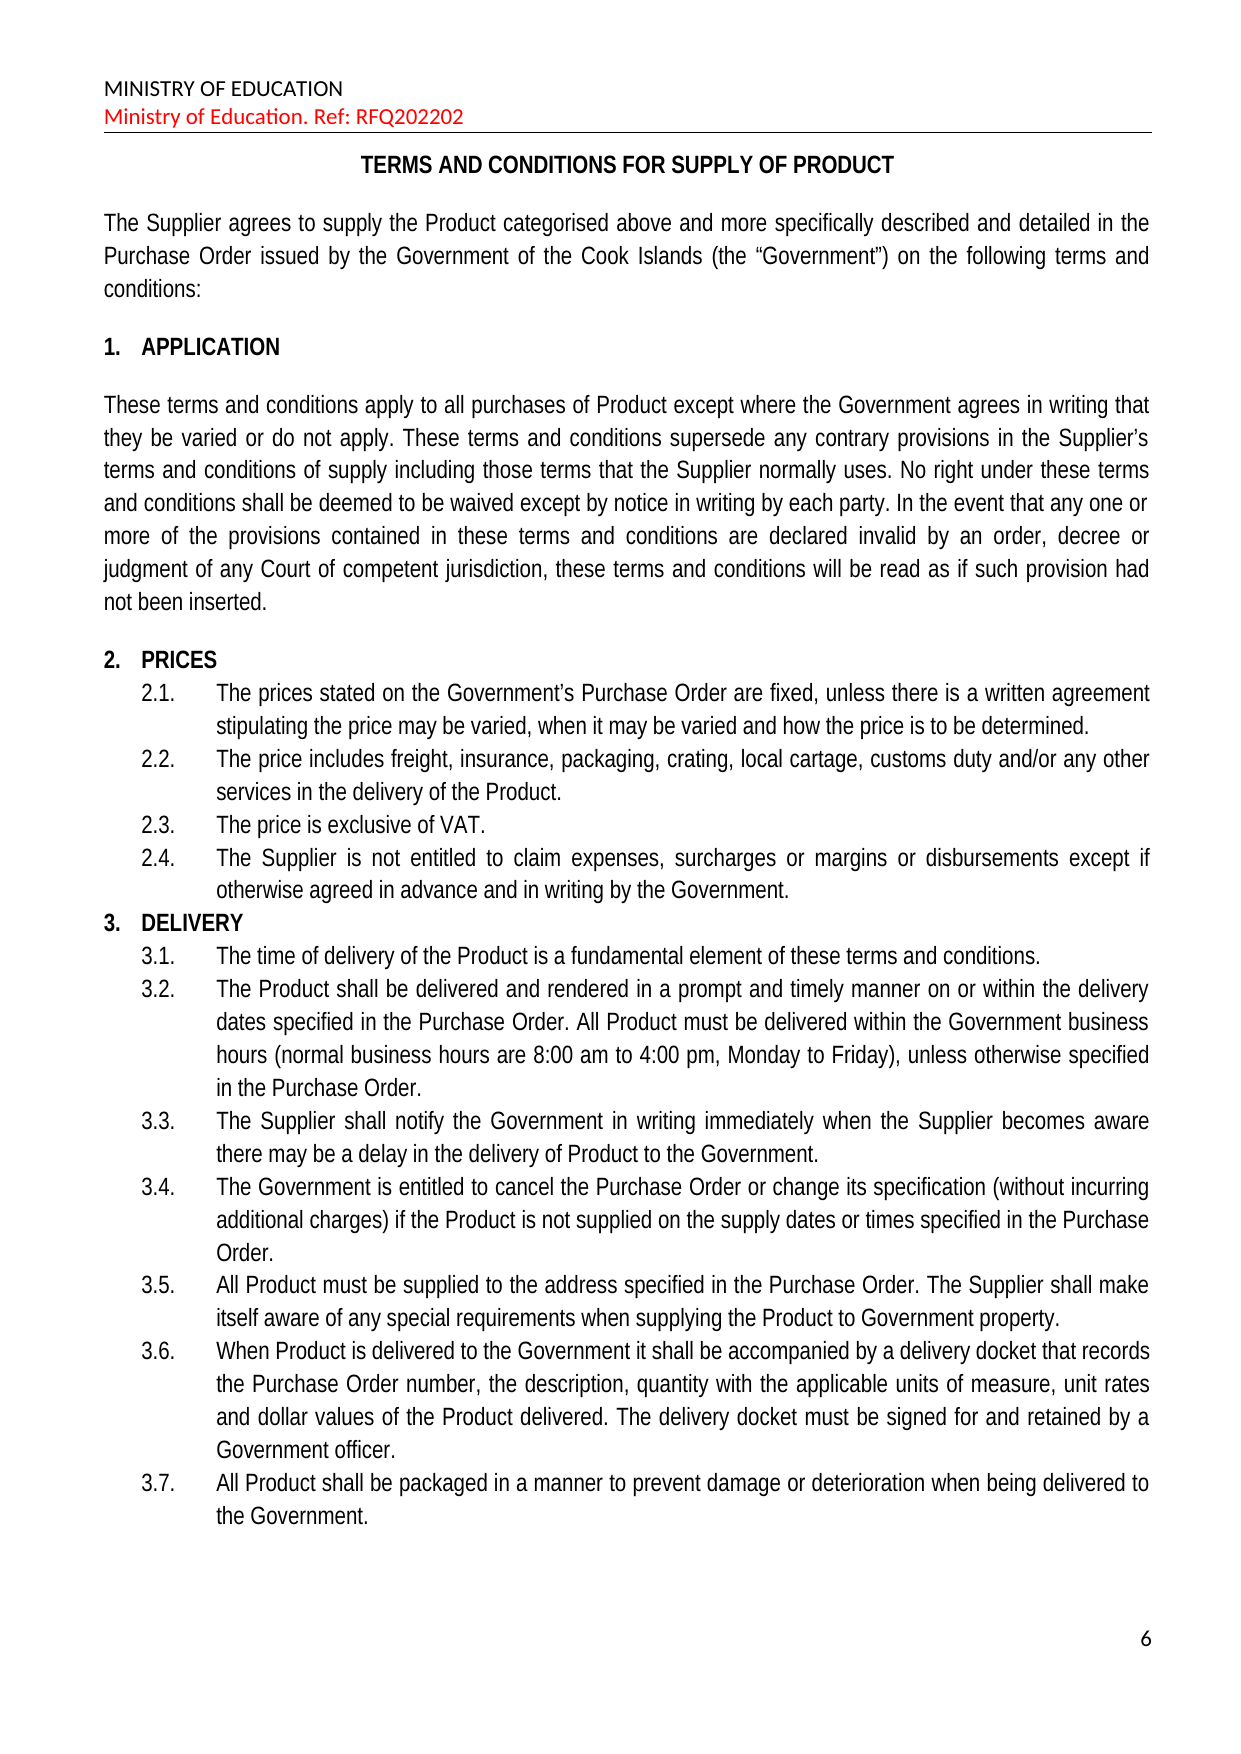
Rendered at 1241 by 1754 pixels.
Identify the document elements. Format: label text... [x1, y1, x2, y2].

list The Product shall be delivered and rendered in a prompt and timely manner on or within the delivery dates specified in the Purchase Order. All Product must be delivered within the Government business hours (normal business hours are 8:00 am to 4:00 pm, Monday to Friday), unless otherwise specified in the Purchase Order. [141, 974, 1152, 1102]
list When Product is delivered to the Government it shall be accompanied by a delivery docket that records the Purchase Order number, the description, quantity with the applicable units of measure, unit rates and dollar values of the Product delivered. The delivery docket must be signed for and retained by a Government officer. [141, 1336, 1152, 1464]
list All Product shall be packaged in a manner to prevent damage or deterioration when being delivered to the Government. [141, 1468, 1152, 1529]
list All Product must be supplied to the address specified in the Purchase Order. The Supplier shall make itself aware of any special requirements when supplying the Product to Government property. [141, 1270, 1152, 1332]
list The price includes freight, insurance, packaging, crating, local cartage, customs duty and/or any other services in the delivery of the Product. [141, 744, 1152, 805]
text These terms and conditions apply to all purchases of Product except where the Government agrees in writing that they be varied or do not apply. These terms and conditions supersede any contrary provisions in the Supplier’s terms and conditions of supply including those terms that the Supplier normally uses. No right under these terms and conditions shall be deemed to be waived except by notice in writing by each party. In the event that any one or more of the provisions contained in these terms and conditions are declared invalid by an order, decree or judgment of any Court of competent jurisdiction, these terms and conditions will be read as if such provision had not been inserted. [103, 389, 1152, 616]
list The Supplier is not entitled to claim expenses, surcharges or margins or disbursements except if otherwise agreed in advance and in writing by the Government. [141, 842, 1152, 904]
list PRICES [103, 645, 1152, 674]
list DELIVERY [103, 908, 1152, 937]
text The Supplier agrees to supply the Product categorised above and more specifically described and detailed in the Purchase Order issued by the Government of the Cook Islands (the “Government”) on the following terms and conditions: [103, 208, 1152, 302]
list The Government is entitled to cancel the Purchase Order or change its specification (without incurring additional charges) if the Product is not supplied on the supply dates or times specified in the Purchase Order. [141, 1172, 1152, 1266]
list The prices stated on the Government’s Purchase Order are fixed, unless there is a written agreement stipulating the price may be varied, when it may be varied and how the price is to be determined. [141, 678, 1152, 739]
text TERMS AND CONDITIONS FOR SUPPLY OF PRODUCT [103, 150, 1152, 179]
list The time of delivery of the Product is a fundamental element of these terms and conditions. [141, 941, 1152, 970]
list APPLICATION [103, 332, 1152, 360]
list The price is exclusive of VAT. [141, 809, 1152, 838]
list The Supplier shall notify the Government in writing immediately when the Supplier becomes aware there may be a delay in the delivery of Product to the Government. [141, 1106, 1152, 1167]
